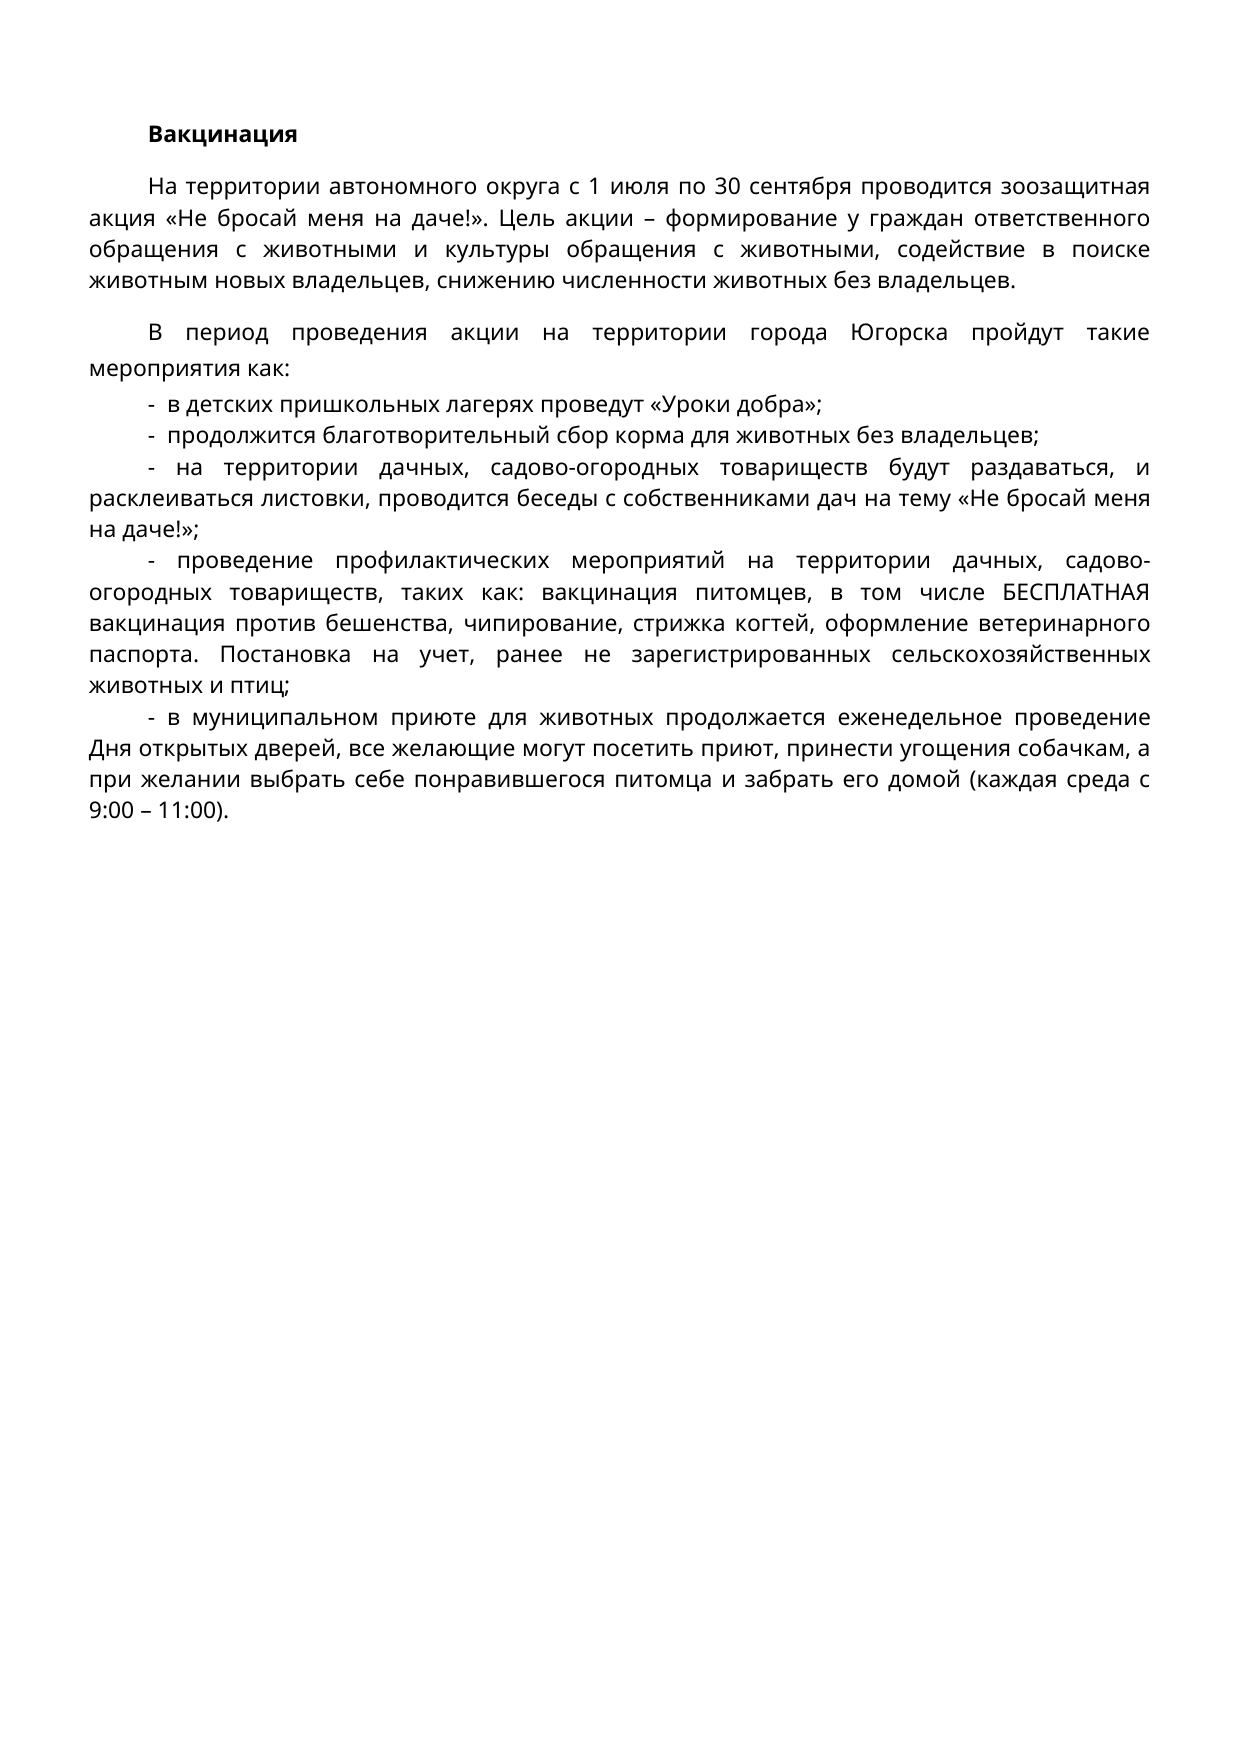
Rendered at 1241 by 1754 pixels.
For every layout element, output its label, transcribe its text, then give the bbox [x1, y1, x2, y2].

text На территории автономного округа с 1 июля по 30 сентября проводится зоозащитная акция «Не бросай меня на даче!». Цель акции – формирование у граждан ответственного обращения с животными и культуры обращения с животными, содействие в поиске животным новых владельцев, снижению численности животных без владельцев. [89, 170, 1152, 295]
text - на территории дачных, садово-огородных товариществ будут раздаваться, и расклеиваться листовки, проводится беседы с собственниками дач на тему «Не бросай меня на даче!»; [89, 450, 1152, 544]
text - продолжится благотворительный сбор корма для животных без владельцев; [89, 419, 1152, 450]
text - проведение профилактических мероприятий на территории дачных, садово-огородных товариществ, таких как: вакцинация питомцев, в том числе БЕСПЛАТНАЯ вакцинация против бешенства, чипирование, стрижка когтей, оформление ветеринарного паспорта. Постановка на учет, ранее не зарегистрированных сельскохозяйственных животных и птиц; [89, 544, 1152, 700]
text В период проведения акции на территории города Югорска пройдут такие мероприятия как: [89, 316, 1152, 383]
text - в детских пришкольных лагерях проведут «Уроки добра»; [89, 388, 1152, 419]
text Вакцинация [89, 118, 1152, 149]
text - в муниципальном приюте для животных продолжается еженедельное проведение Дня открытых дверей, все желающие могут посетить приют, принести угощения собачкам, а при желании выбрать себе понравившегося питомца и забрать его домой (каждая среда с 9:00 – 11:00). [89, 700, 1152, 825]
